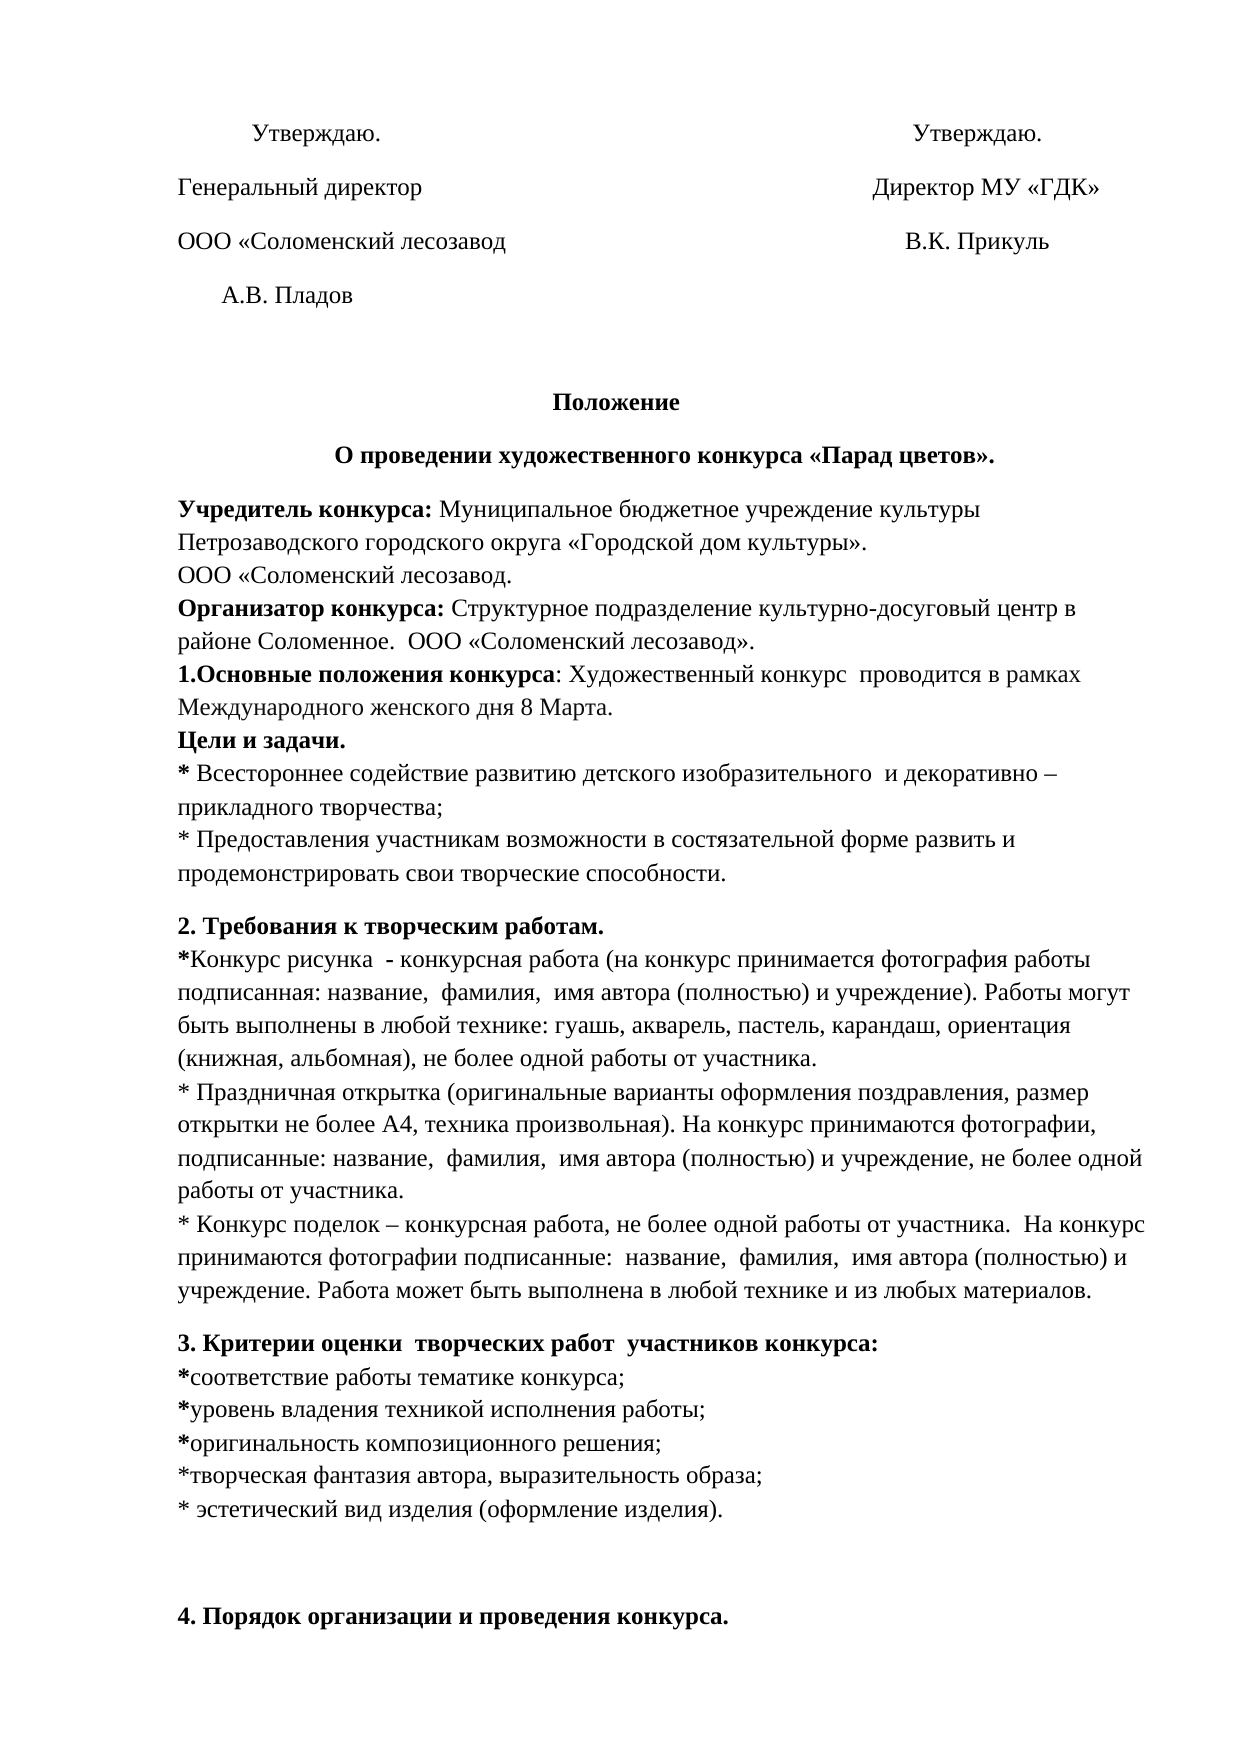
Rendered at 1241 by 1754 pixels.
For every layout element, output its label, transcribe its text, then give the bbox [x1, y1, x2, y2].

text Учредитель конкурса: Муниципальное бюджетное учреждение культуры Петрозаводского городского округа «Городской дом культуры». ООО «Соломенский лесозавод. Организатор конкурса: Структурное подразделение культурно-досуговый центр в районе Соломенное. ООО «Соломенский лесозавод». 1.Основные положения конкурса: Художественный конкурс проводится в рамках Международного женского дня 8 Марта. Цели и задачи. * Всестороннее содействие развитию детского изобразительного и декоративно – прикладного творчества; * Предоставления участникам возможности в состязательной форме развить и продемонстрировать свои творческие способности. [177, 494, 1152, 886]
text 3. Критерии оценки творческих работ участников конкурса: *соответствие работы тематике конкурса; *уровень владения техникой исполнения работы; *оригинальность композиционного решения; *творческая фантазия автора, выразительность образа; * эстетический вид изделия (оформление изделия). [177, 1328, 1152, 1522]
text Генеральный директор Директор МУ «ГДК» [177, 172, 1152, 201]
text Положение [546, 387, 1152, 415]
text ООО «Соломенский лесозавод В.К. Прикуль [177, 226, 1152, 254]
text А.В. Пладов [177, 280, 1152, 308]
text Утверждаю. Утверждаю. [177, 118, 1152, 147]
text О проведении художественного конкурса «Парад цветов». [177, 441, 1152, 469]
text 4. Порядок организации и проведения конкурса. [177, 1601, 1152, 1630]
text 2. Требования к творческим работам. *Конкурс рисунка - конкурсная работа (на конкурс принимается фотография работы подписанная: название, фамилия, имя автора (полностью) и учреждение). Работы могут быть выполнены в любой технике: гуашь, акварель, пастель, карандаш, ориентация (книжная, альбомная), не более одной работы от участника. * Праздничная открытка (оригинальные варианты оформления поздравления, размер открытки не более А4, техника произвольная). На конкурс принимаются фотографии, подписанные: название, фамилия, имя автора (полностью) и учреждение, не более одной работы от участника. * Конкурс поделок – конкурсная работа, не более одной работы от участника. На конкурс принимаются фотографии подписанные: название, фамилия, имя автора (полностью) и учреждение. Работа может быть выполнена в любой технике и из любых материалов. [177, 911, 1152, 1303]
